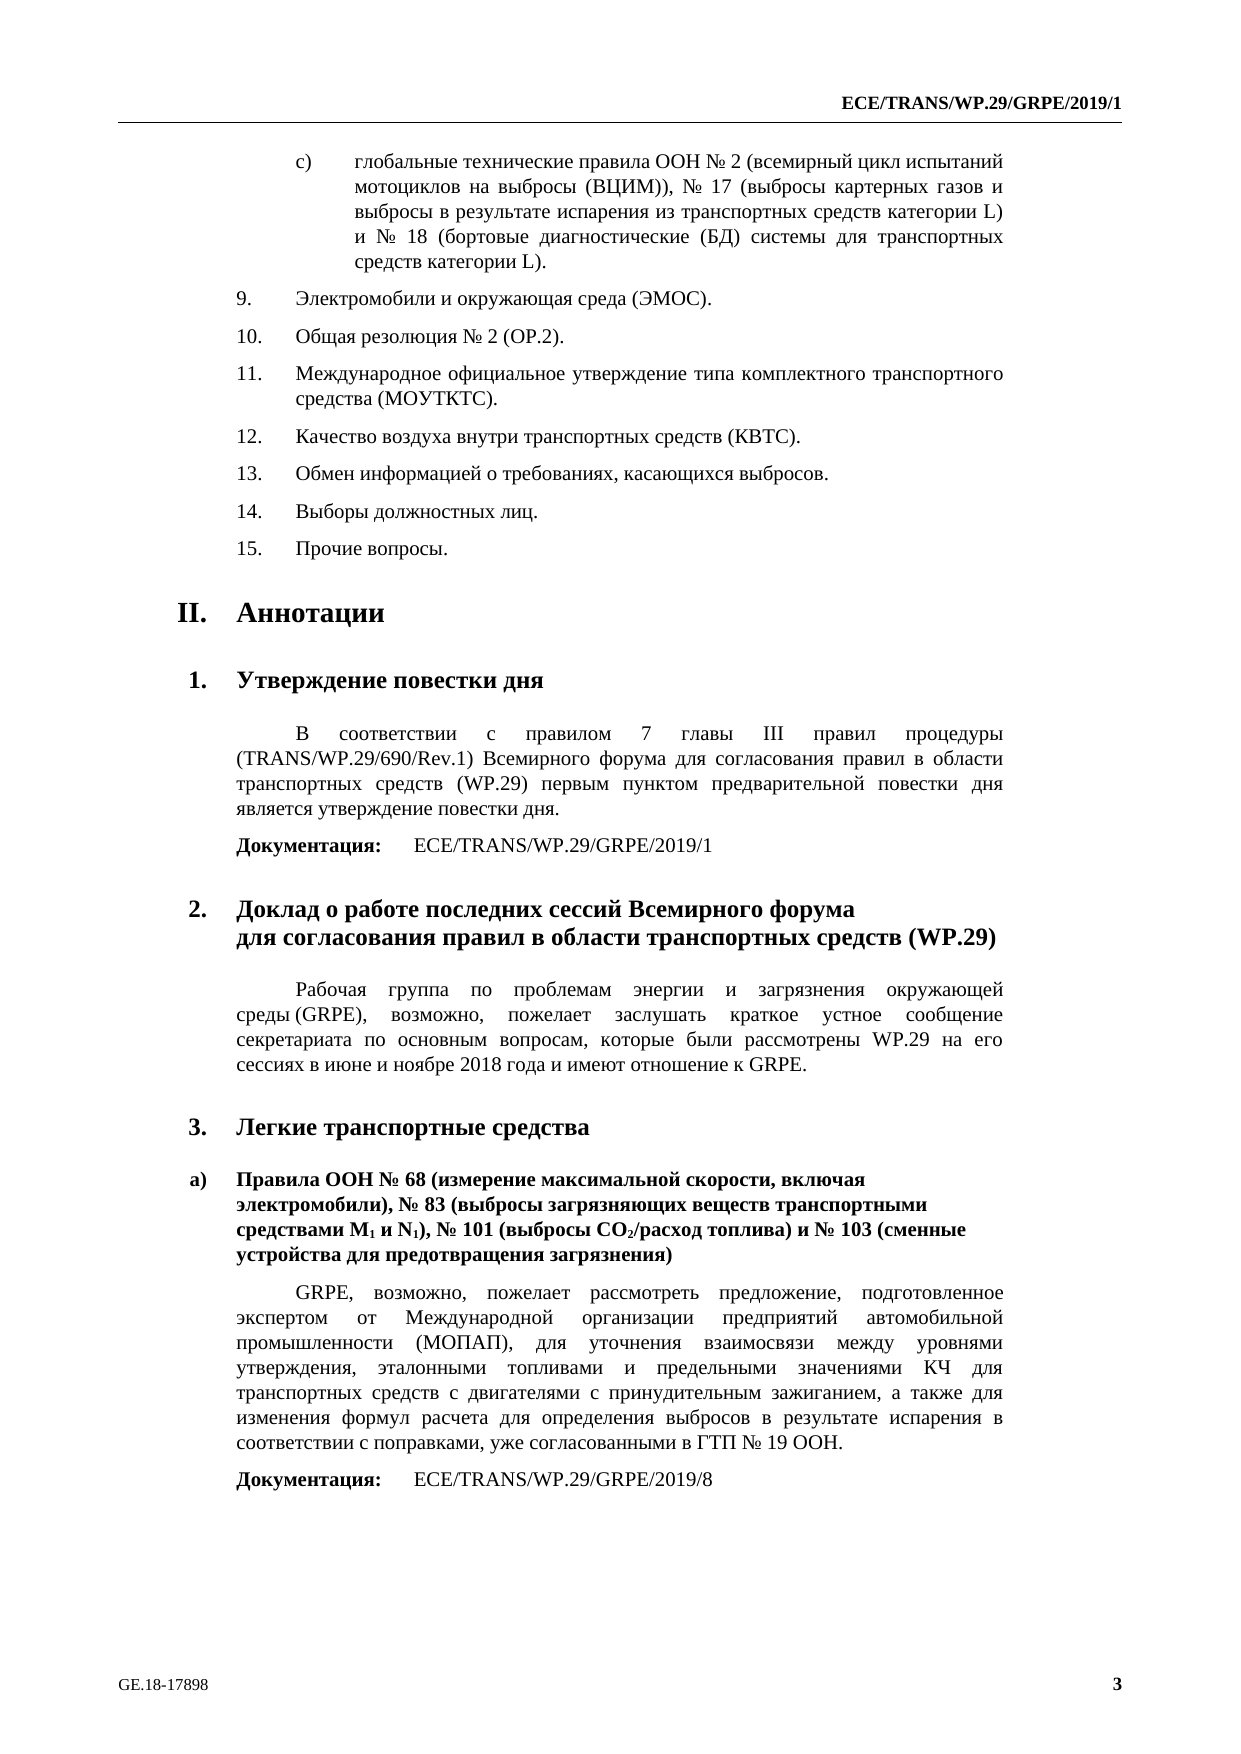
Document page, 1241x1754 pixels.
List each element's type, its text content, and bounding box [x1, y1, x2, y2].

text Документация: ECE/TRANS/WP.29/GRPE/2019/8 [236, 1466, 1004, 1491]
text 13. Обмен информацией о требованиях, касающихся выбросов. [236, 460, 1004, 485]
text В соответствии с правилом 7 главы III правил процедуры (TRANS/WP.29/690/Rev.1) Всемирного форума для согласования правил в области транспортных средств (WP.29) первым пунктом предварительной повестки дня является утверждение повестки дня. [236, 719, 1004, 819]
text GRPE, возможно, пожелает рассмотреть предложение, подготовленное экспертом от Международной организации предприятий автомобильной промышленности (МОПАП), для уточнения взаимосвязи между уровнями утверждения, эталонными топливами и предельными значениями КЧ для транспортных средств с двигателями с принудительным зажиганием, а также для изменения формул расчета для определения выбросов в результате испарения в соответствии с поправками, уже согласованными в ГТП № 19 ООН. [236, 1279, 1004, 1454]
text 3. Легкие транспортные средства [118, 1113, 1004, 1141]
text 1. Утверждение повестки дня [118, 666, 1004, 694]
text 11. Международное официальное утверждение типа комплектного транспортного средства (МОУТКТС). [236, 360, 1004, 410]
text 15. Прочие вопросы. [236, 535, 1004, 560]
text 12. Качество воздуха внутри транспортных средств (КВТС). [236, 423, 1004, 448]
text 10. Общая резолюция № 2 (ОР.2). [236, 323, 1004, 348]
text 14. Выборы должностных лиц. [236, 498, 1004, 523]
text II. Аннотации [118, 598, 1004, 629]
text Документация: ECE/TRANS/WP.29/GRPE/2019/1 [236, 832, 1004, 857]
text a) Правила ООН № 68 (измерение максимальной скорости, включая электромобили), № 83 (выбросы загрязняющих веществ транспортными средствами M1 и N1), № 101 (выбросы СО2/расход топлива) и № 103 (сменные устройства для предотвращения загрязнения) [118, 1166, 1004, 1266]
text c) глобальные технические правила ООН № 2 (всемирный цикл испытаний мотоциклов на выбросы (ВЦИМ)), № 17 (выбросы картерных газов и выбросы в результате испарения из транспортных средств категории L) и № 18 (бортовые диагностические (БД) системы для транспортных средств категории L). [236, 148, 1004, 273]
text 2. Доклад о работе последних сессий Всемирного форума для согласования правил в области транспортных средств (WP.29) [118, 894, 1004, 951]
text Рабочая группа по проблемам энергии и загрязнения окружающей среды (GRPE), возможно, пожелает заслушать краткое устное сообщение секретариата по основным вопросам, которые были рассмотрены WP.29 на его сессиях в июне и ноябре 2018 года и имеют отношение к GRPE. [236, 976, 1004, 1076]
text 9. Электромобили и окружающая среда (ЭМОС). [236, 285, 1004, 310]
